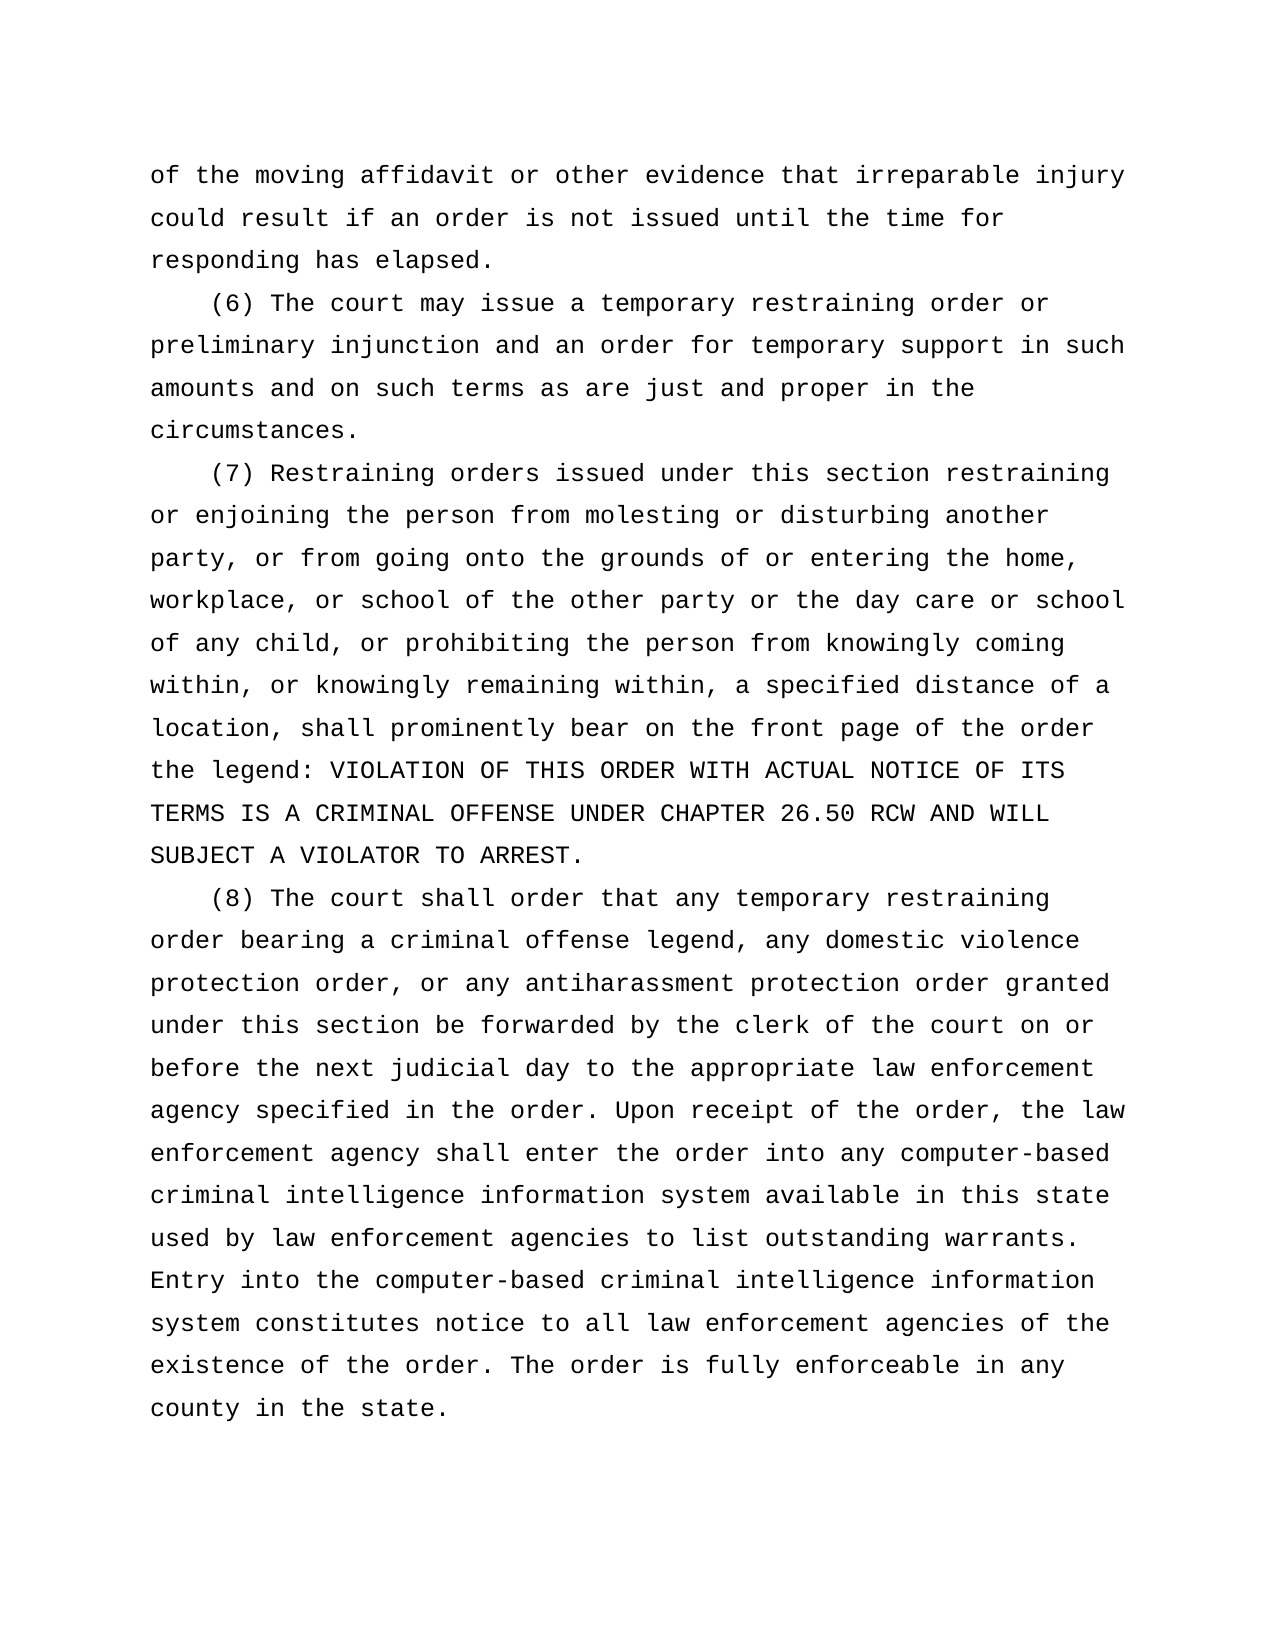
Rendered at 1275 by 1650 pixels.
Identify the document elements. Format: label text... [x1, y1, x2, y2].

text (7) Restraining orders issued under this section restraining or enjoining the person from molesting or disturbing another party, or from going onto the grounds of or entering the home, workplace, or school of the other party or the day care or school of any child, or prohibiting the person from knowingly coming within, or knowingly remaining within, a specified distance of a location, shall prominently bear on the front page of the order the legend: VIOLATION OF THIS ORDER WITH ACTUAL NOTICE OF ITS TERMS IS A CRIMINAL OFFENSE UNDER CHAPTER 26.50 RCW AND WILL SUBJECT A VIOLATOR TO ARREST. [150, 447, 1125, 872]
text (6) The court may issue a temporary restraining order or preliminary injunction and an order for temporary support in such amounts and on such terms as are just and proper in the circumstances. [150, 277, 1125, 447]
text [150, 150, 1125, 277]
text (8) The court shall order that any temporary restraining order bearing a criminal offense legend, any domestic violence protection order, or any antiharassment protection order granted under this section be forwarded by the clerk of the court on or before the next judicial day to the appropriate law enforcement agency specified in the order. Upon receipt of the order, the law enforcement agency shall enter the order into any computer-based criminal intelligence information system available in this state used by law enforcement agencies to list outstanding warrants. Entry into the computer-based criminal intelligence information system constitutes notice to all law enforcement agencies of the existence of the order. The order is fully enforceable in any county in the state. [150, 872, 1125, 1425]
